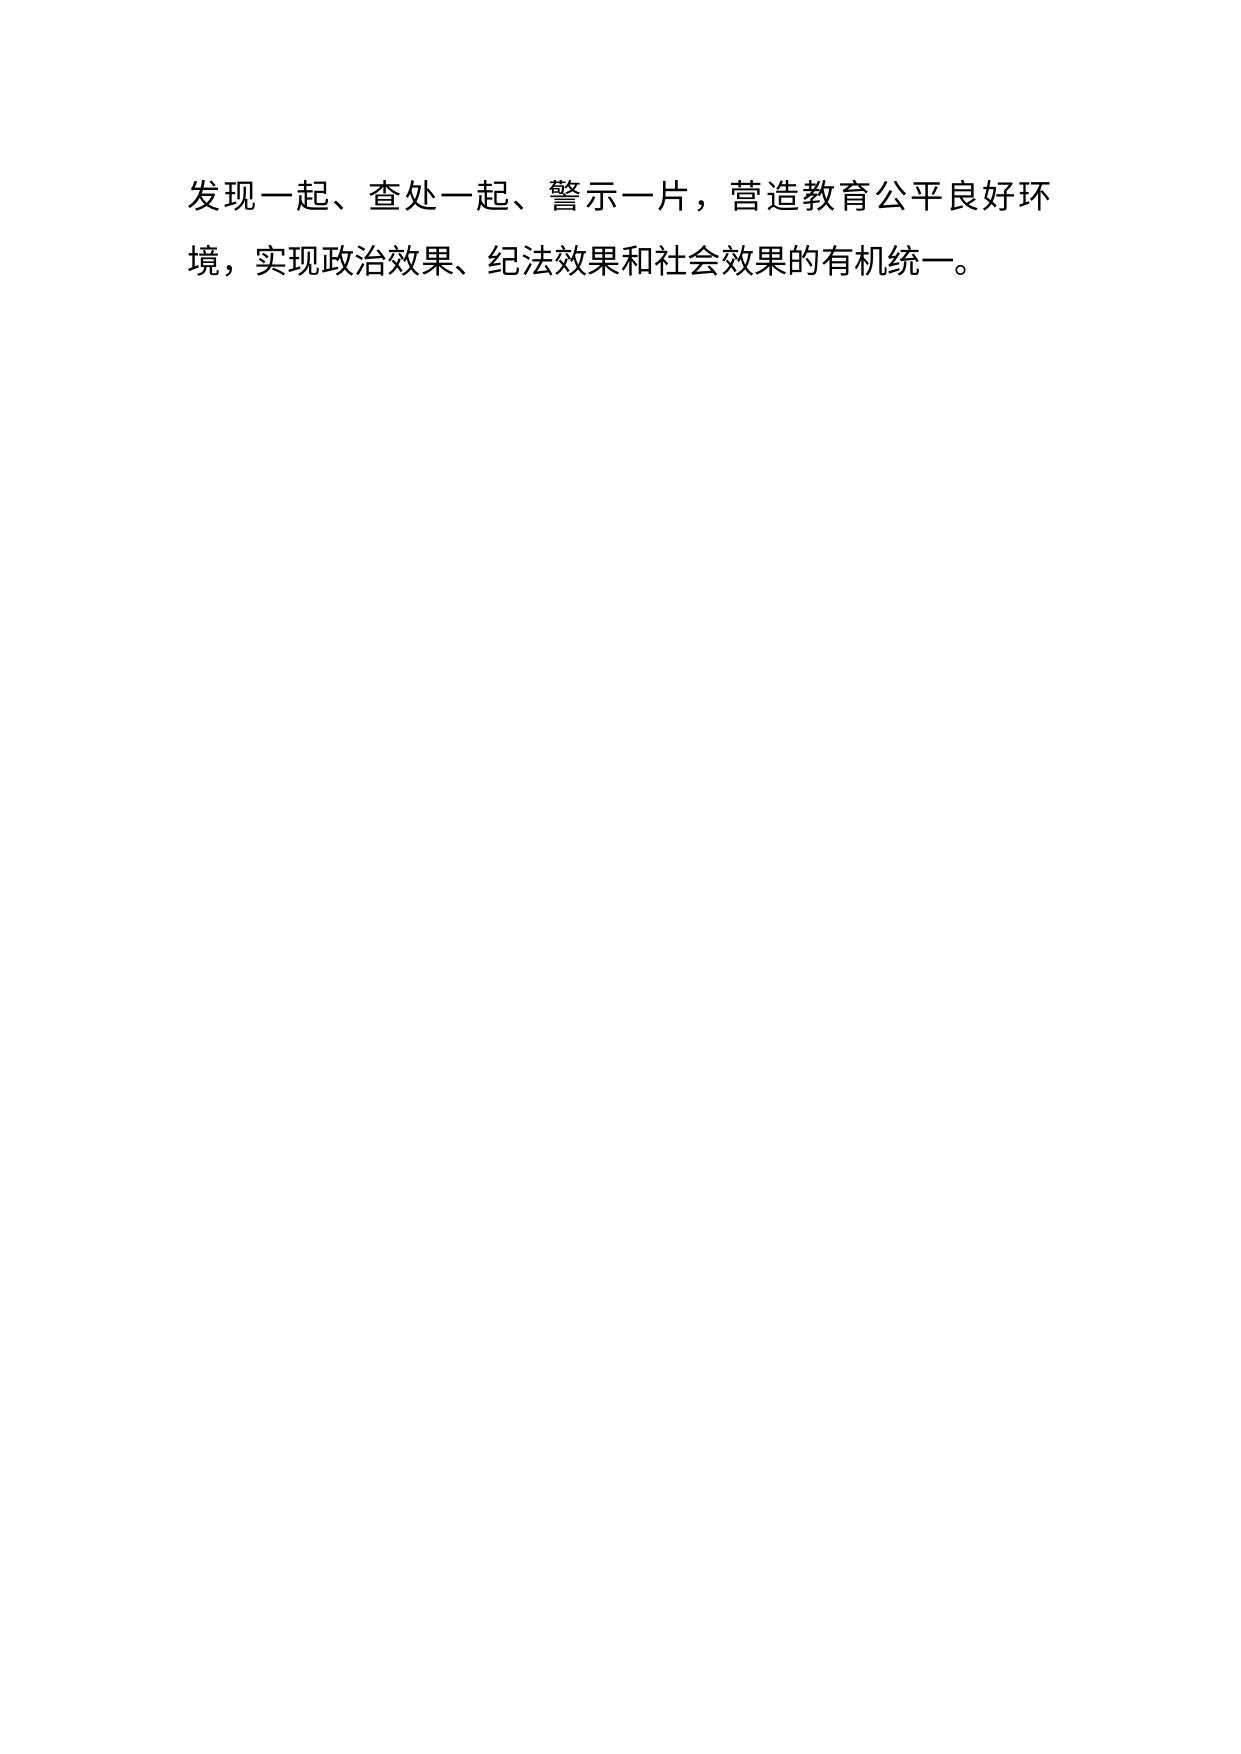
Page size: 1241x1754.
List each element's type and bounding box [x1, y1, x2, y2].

text [187, 162, 1053, 292]
